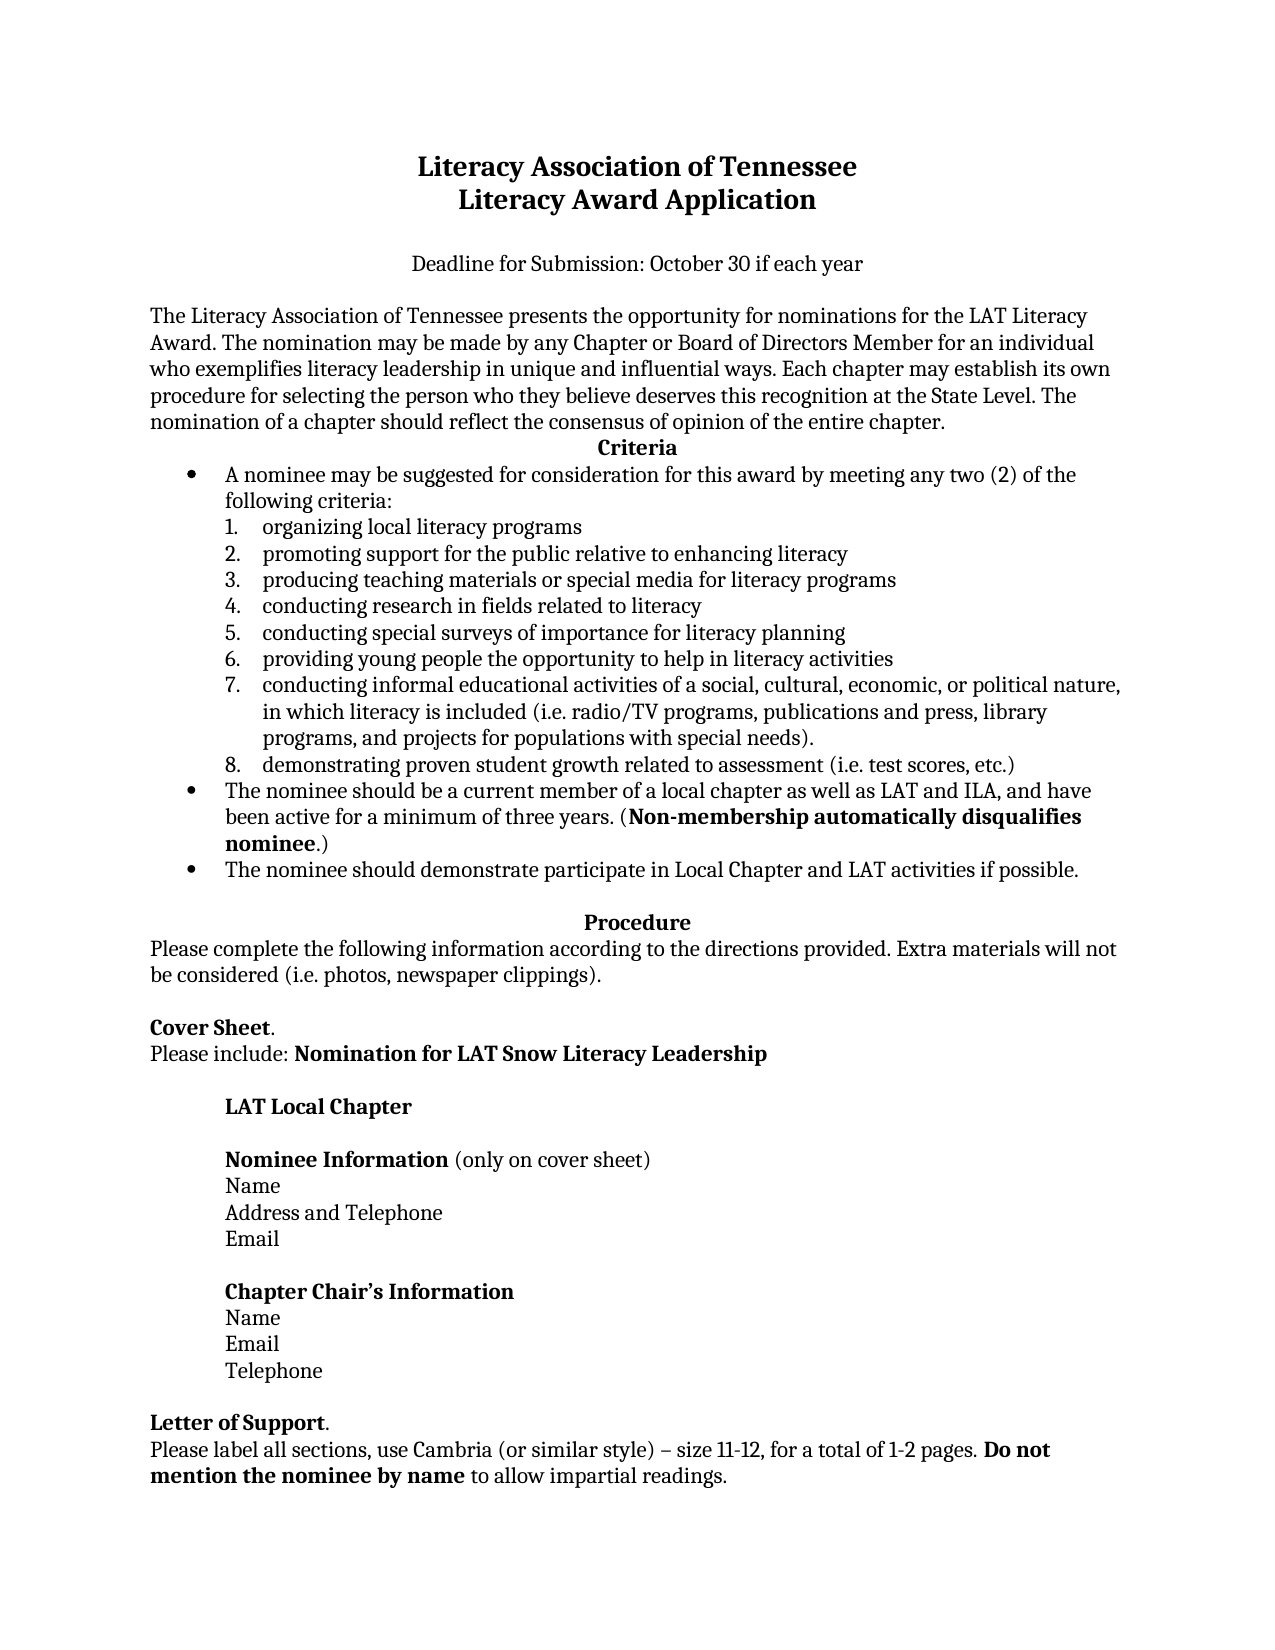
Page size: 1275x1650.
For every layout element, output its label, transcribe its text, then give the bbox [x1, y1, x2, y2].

text Please label all sections, use Cambria (or similar style) – size 11-12, for a total of 1-2 pages. Do not mention the nominee by name to allow impartial readings. [150, 1437, 1125, 1489]
text Procedure [150, 909, 1125, 936]
text Literacy Award Application [150, 183, 1125, 217]
list providing young people the opportunity to help in literacy activities [225, 646, 1125, 672]
list conducting special surveys of importance for literacy planning [225, 619, 1125, 646]
text The Literacy Association of Tennessee presents the opportunity for nominations for the LAT Literacy Award. The nomination may be made by any Chapter or Board of Directors Member for an individual who exemplifies literacy leadership in unique and influential ways. Each chapter may establish its own procedure for selecting the person who they believe deserves this recognition at the State Level. The nomination of a chapter should reflect the consensus of opinion of the entire chapter. [150, 303, 1125, 435]
text Deadline for Submission: October 30 if each year [150, 251, 1125, 277]
text Cover Sheet. [150, 1015, 1125, 1041]
text Literacy Association of Tennessee [150, 150, 1125, 183]
list organizing local literacy programs [225, 514, 1125, 541]
list demonstrating proven student growth related to assessment (i.e. test scores, etc.) [225, 751, 1125, 778]
text Address and Telephone [225, 1199, 1125, 1226]
list conducting informal educational activities of a social, cultural, economic, or political nature, in which literacy is included (i.e. radio/TV programs, publications and press, library programs, and projects for populations with special needs). [225, 672, 1125, 751]
list The nominee should be a current member of a local chapter as well as LAT and ILA, and have been active for a minimum of three years. (Non-membership automatically disqualifies nominee.) [187, 778, 1125, 857]
list conducting research in fields related to literacy [225, 593, 1125, 619]
text Letter of Support. [150, 1410, 1125, 1437]
list The nominee should demonstrate participate in Local Chapter and LAT activities if possible. [187, 857, 1125, 883]
text Nominee Information (only on cover sheet) [225, 1147, 1125, 1173]
text Email [225, 1226, 1125, 1252]
list A nominee may be suggested for consideration for this award by meeting any two (2) of the following criteria: [187, 461, 1125, 514]
text Chapter Chair’s Information [225, 1278, 1125, 1305]
list promoting support for the public relative to enhancing literacy [225, 541, 1125, 567]
text Telephone [150, 1357, 1125, 1384]
text Name [225, 1305, 1125, 1331]
text Criteria [150, 435, 1125, 461]
text LAT Local Chapter [225, 1094, 1125, 1120]
text Please complete the following information according to the directions provided. Extra materials will not be considered (i.e. photos, newspaper clippings). [150, 936, 1125, 988]
list producing teaching materials or special media for literacy programs [225, 567, 1125, 593]
text Name [225, 1173, 1125, 1199]
text Email [225, 1331, 1125, 1357]
text Please include: Nomination for LAT Snow Literacy Leadership [150, 1041, 1125, 1068]
